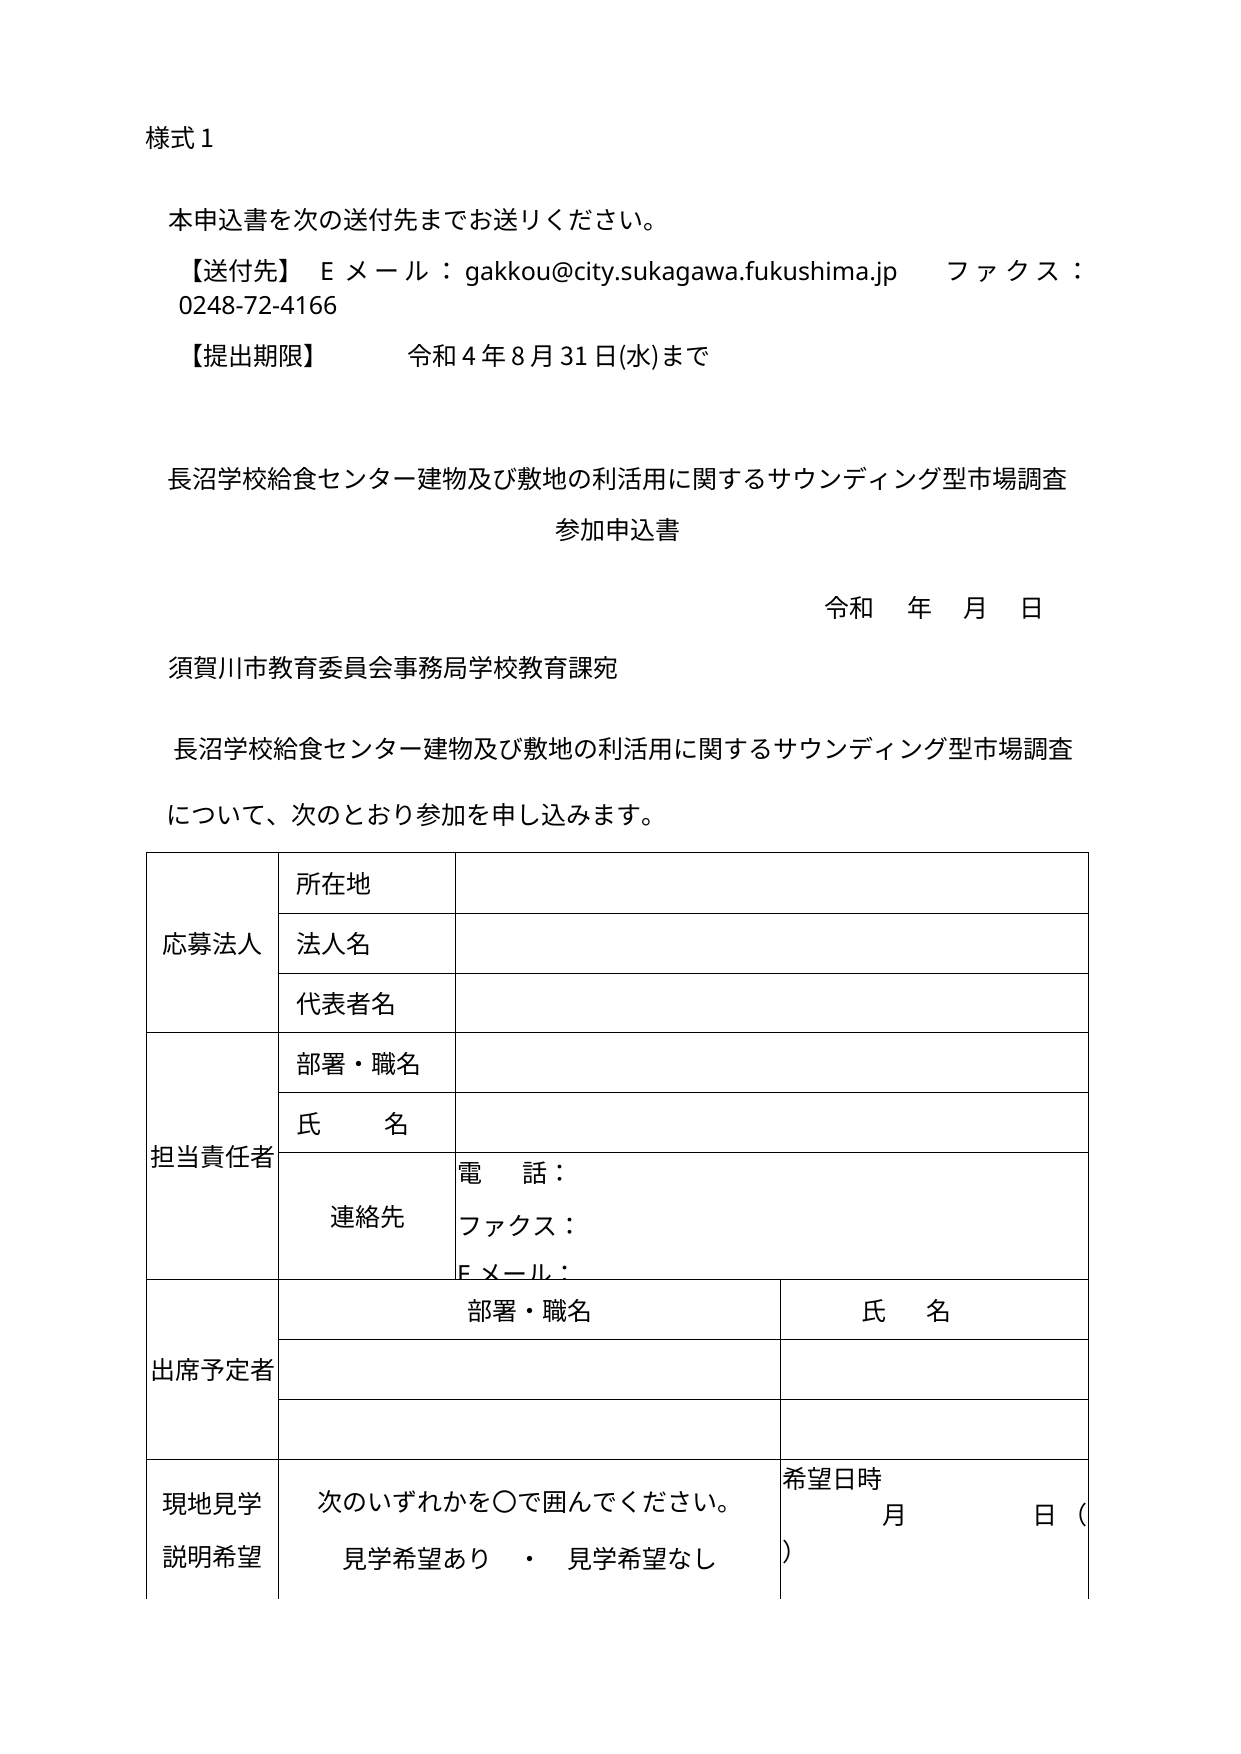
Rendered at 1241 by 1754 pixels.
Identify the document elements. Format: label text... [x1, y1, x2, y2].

text 長沼学校給食センター建物及び敷地の利活用に関するサウンディング型市場調査について、次のとおり参加を申し込みます。 [166, 705, 1090, 837]
table_cell 出席予定者 [147, 1280, 278, 1458]
text 長沼学校給食センター建物及び敷地の利活用に関するサウンディング型市場調査 [145, 460, 1090, 496]
table_header 所在地 [279, 853, 455, 912]
table_cell [279, 1340, 780, 1398]
text 【送付先】 Eメール：gakkou@city.sukagawa.fukushima.jp ファクス：0248-72-4166 [178, 251, 1090, 321]
text 本申込書を次の送付先までお送リください。 [166, 200, 1090, 236]
table_cell 電 話： ファクス： E メール： [456, 1153, 1088, 1278]
text 須賀川市教育委員会事務局学校教育課宛 [166, 625, 1090, 691]
table_cell 氏 名 [279, 1093, 455, 1152]
table_cell 希望日時 月 日（ ） 午前・午後 時 分 [781, 1460, 1088, 1598]
table_cell 氏 名 [781, 1280, 1088, 1339]
table_cell [456, 974, 1088, 1032]
table_cell [456, 1033, 1088, 1092]
text 【提出期限】 令和4年8月31日(水)まで [178, 336, 1090, 372]
text 様式1 [145, 118, 1090, 154]
table_cell [781, 1400, 1088, 1458]
table_cell 担当責任者 [147, 1033, 278, 1278]
table_cell [279, 1400, 780, 1458]
table_header [456, 853, 1088, 912]
text 令和 年 月 日 [824, 588, 1090, 625]
table_cell [781, 1340, 1088, 1398]
table_cell [456, 1093, 1088, 1152]
table_cell 部署・職名 [279, 1033, 455, 1092]
table_cell 連絡先 [279, 1153, 455, 1278]
text 参加申込書 [145, 511, 1090, 547]
table_cell 現地見学 説明希望 [147, 1460, 278, 1598]
table_header 応募法人 [147, 853, 278, 1032]
table_cell 代表者名 [279, 974, 455, 1032]
table_cell 次のいずれかを〇で囲んでください。 見学希望あり ・ 見学希望なし [279, 1460, 780, 1598]
table_cell 部署・職名 [279, 1280, 780, 1339]
table_cell 法人名 [279, 914, 455, 972]
table_cell [456, 914, 1088, 972]
